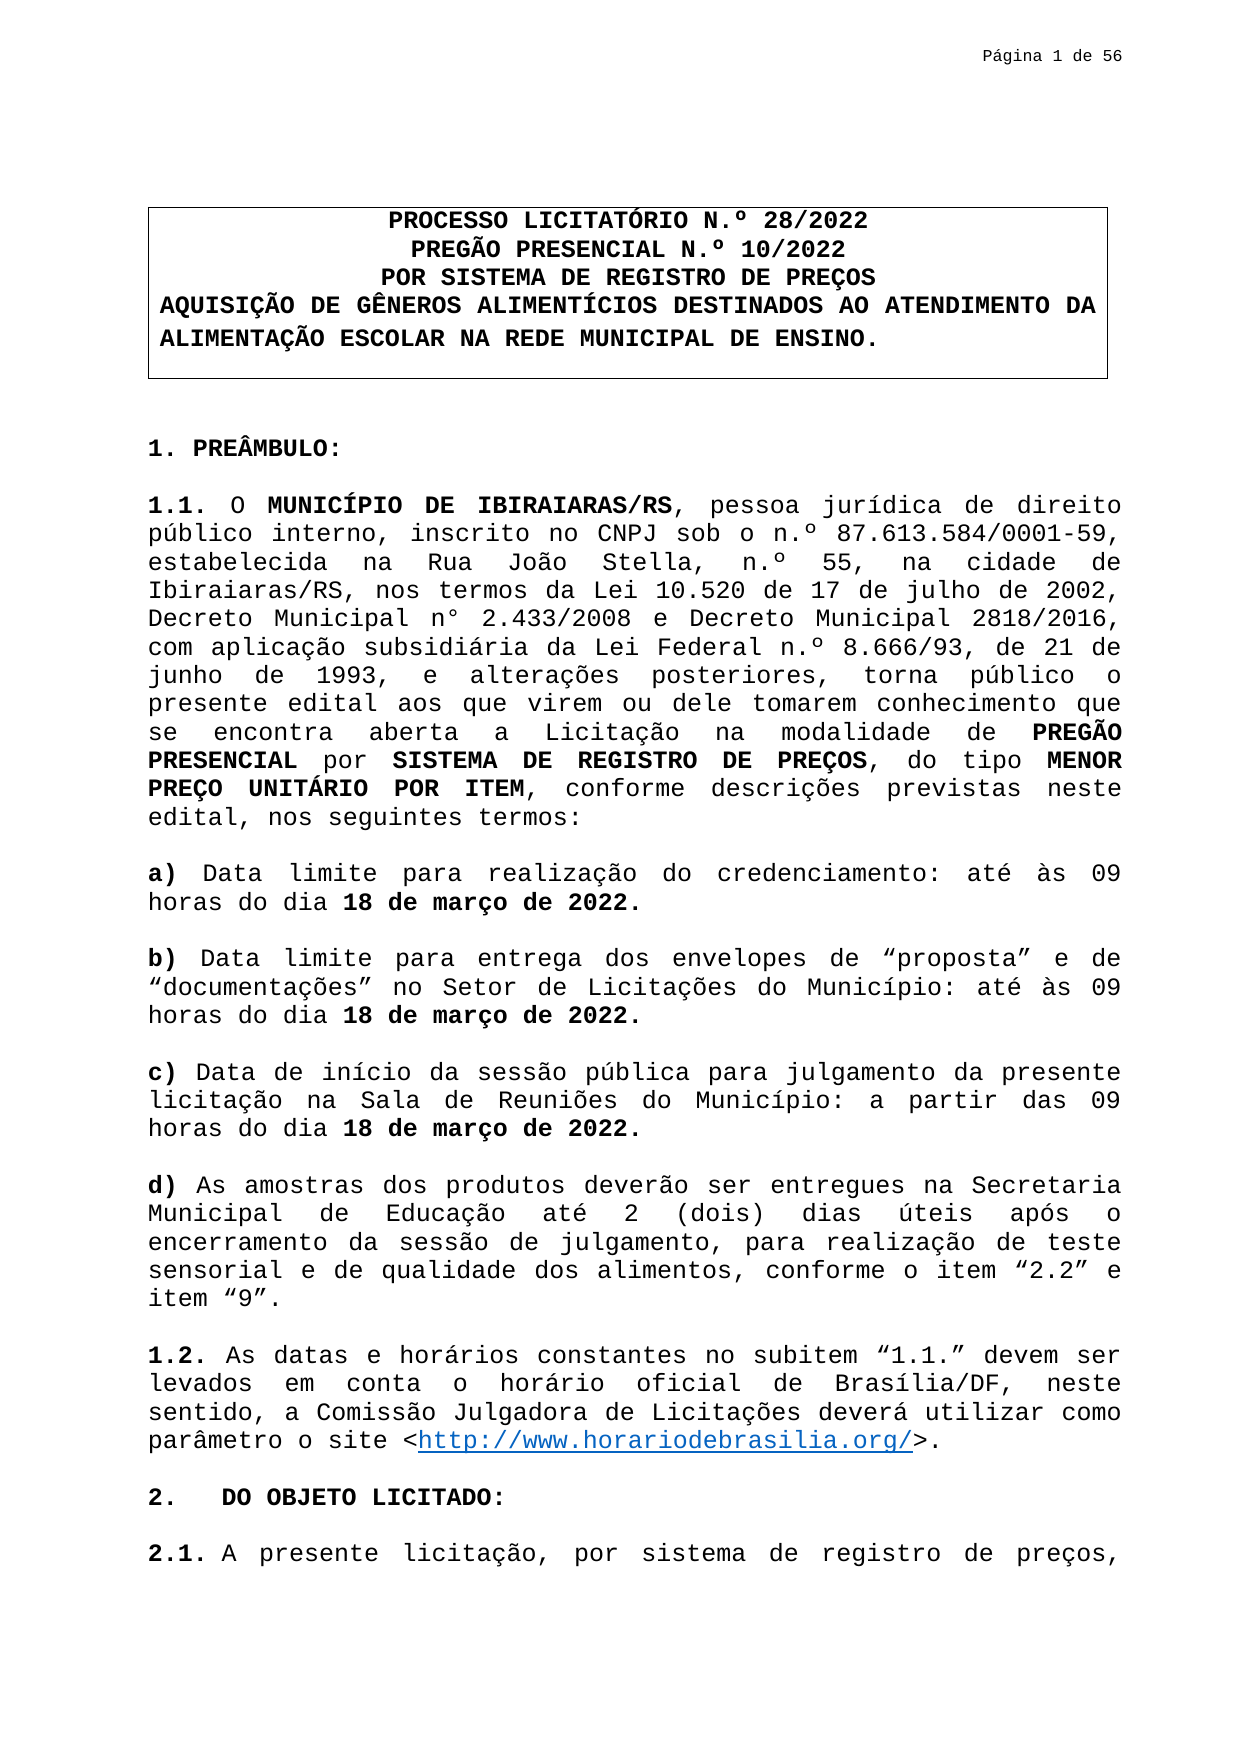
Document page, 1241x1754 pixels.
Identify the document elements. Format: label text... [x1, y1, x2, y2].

text b) Data limite para entrega dos envelopes de “proposta” e de “documentações” no Setor de Licitações do Município: até às 09 horas do dia 18 de março de 2022. [148, 946, 1122, 1031]
text 1. PREÂMBULO: [148, 436, 1122, 464]
text 1.1. O MUNICÍPIO DE IBIRAIARAS/RS, pessoa jurídica de direito público interno, inscrito no CNPJ sob o n.º 87.613.584/0001-59, estabelecida na Rua João Stella, n.º 55, na cidade de Ibiraiaras/RS, nos termos da Lei 10.520 de 17 de julho de 2002, Decreto Municipal n° 2.433/2008 e Decreto Municipal 2818/2016, com aplicação subsidiária da Lei Federal n.º 8.666/93, de 21 de junho de 1993, e alterações posteriores, torna público o presente edital aos que virem ou dele tomarem conhecimento que se encontra aberta a Licitação na modalidade de PREGÃO PRESENCIAL por SISTEMA DE REGISTRO DE PREÇOS, do tipo MENOR PREÇO UNITÁRIO POR ITEM, conforme descrições previstas neste edital, nos seguintes termos: [148, 493, 1122, 833]
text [148, 1541, 1122, 1569]
table_header PROCESSO LICITATÓRIO N.º 28/2022 PREGÃO PRESENCIAL N.º 10/2022 POR SISTEMA DE REGISTRO DE PREÇOS AQUISIÇÃO DE GÊNEROS ALIMENTÍCIOS DESTINADOS AO ATENDIMENTO DA ALIMENTAÇÃO ESCOLAR NA REDE MUNICIPAL DE ENSINO. [149, 208, 1107, 378]
text c) Data de início da sessão pública para julgamento da presente licitação na Sala de Reuniões do Município: a partir das 09 horas do dia 18 de março de 2022. [148, 1059, 1122, 1144]
text 1.2. As datas e horários constantes no subitem “1.1.” devem ser levados em conta o horário oficial de Brasília/DF, neste sentido, a Comissão Julgadora de Licitações deverá utilizar como parâmetro o site <http://www.horariodebrasilia.org/>. [148, 1343, 1122, 1456]
text d) As amostras dos produtos deverão ser entregues na Secretaria Municipal de Educação até 2 (dois) dias úteis após o encerramento da sessão de julgamento, para realização de teste sensorial e de qualidade dos alimentos, conforme o item “2.2” e item “9”. [148, 1173, 1122, 1314]
text 2. DO OBJETO LICITADO: [148, 1484, 1122, 1513]
text a) Data limite para realização do credenciamento: até às 09 horas do dia 18 de março de 2022. [148, 861, 1122, 918]
